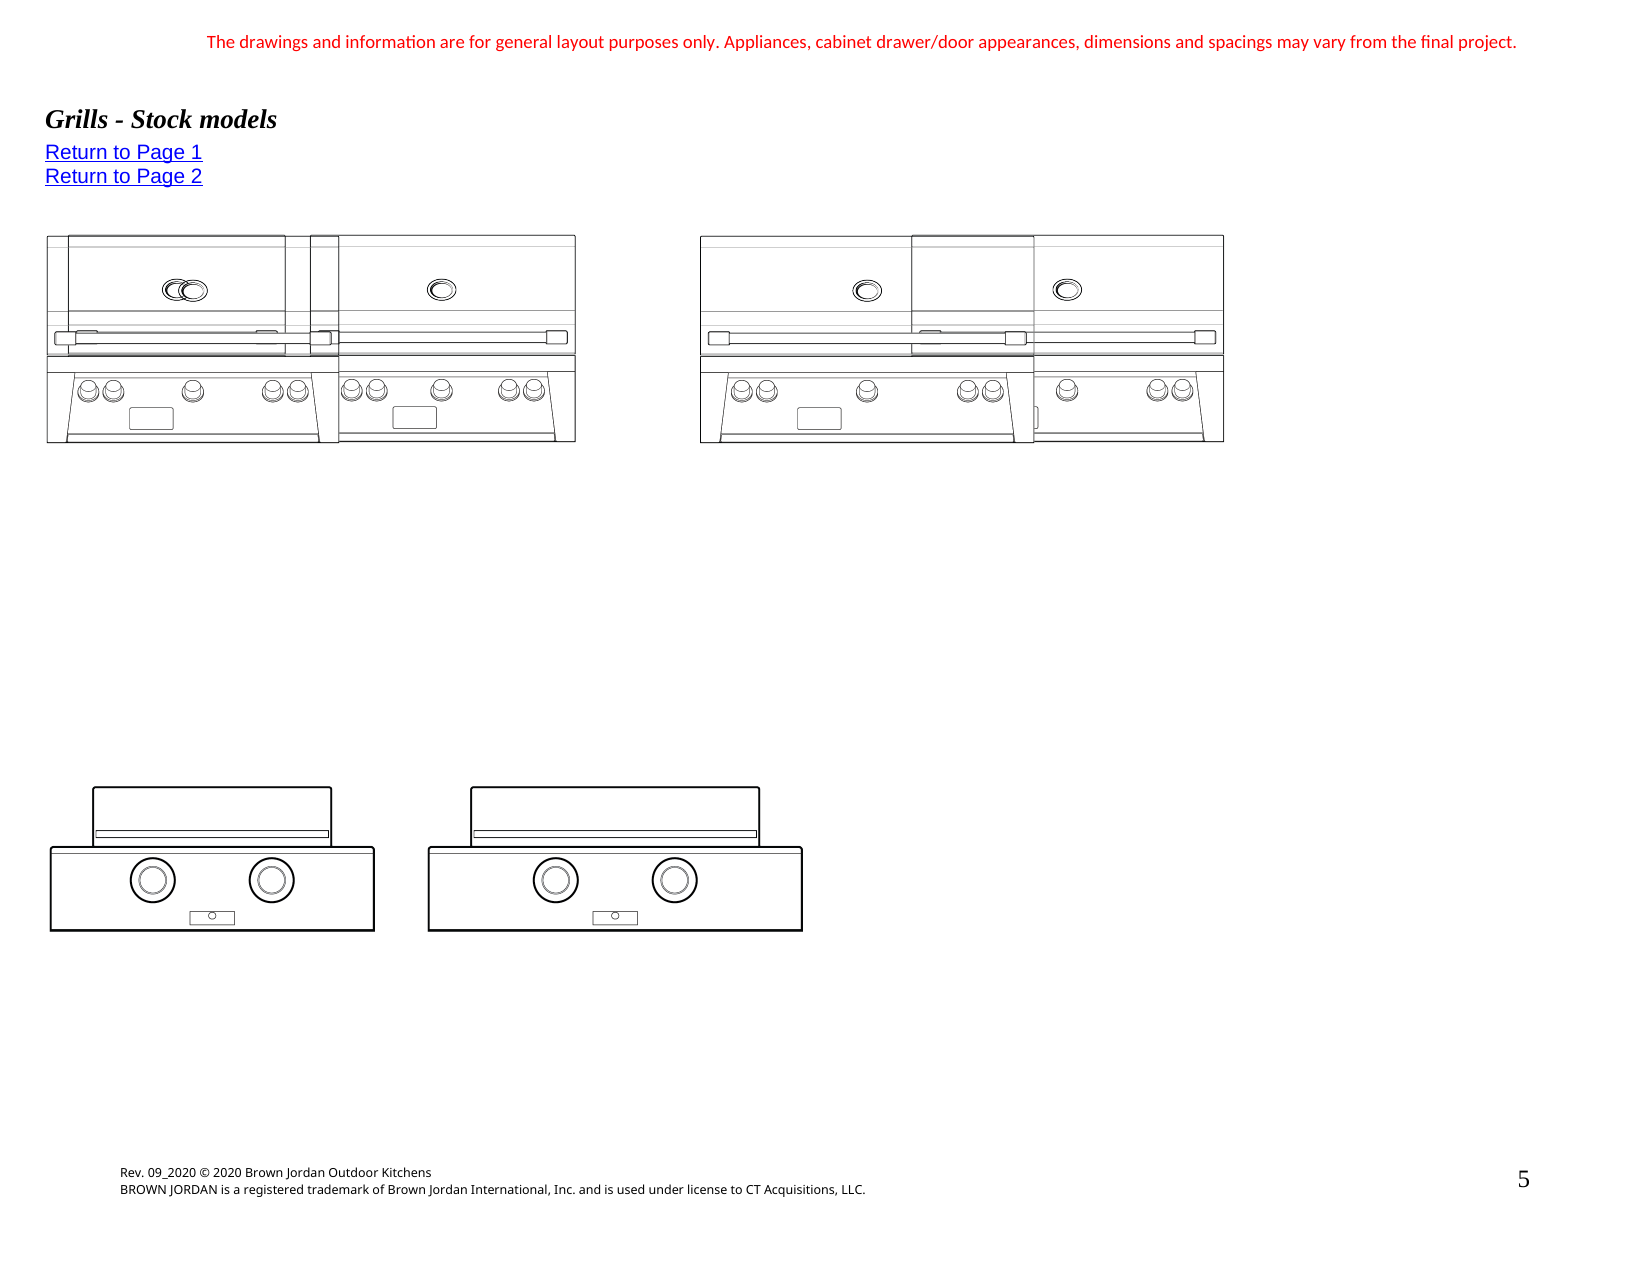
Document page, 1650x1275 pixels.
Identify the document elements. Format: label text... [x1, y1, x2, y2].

picture [423, 705, 807, 1156]
picture [45, 705, 379, 1156]
subtitle Grills - Stock models [45, 103, 1605, 134]
picture [26, 216, 597, 668]
picture [675, 216, 1245, 668]
text Return to Page 2 [45, 164, 1605, 188]
